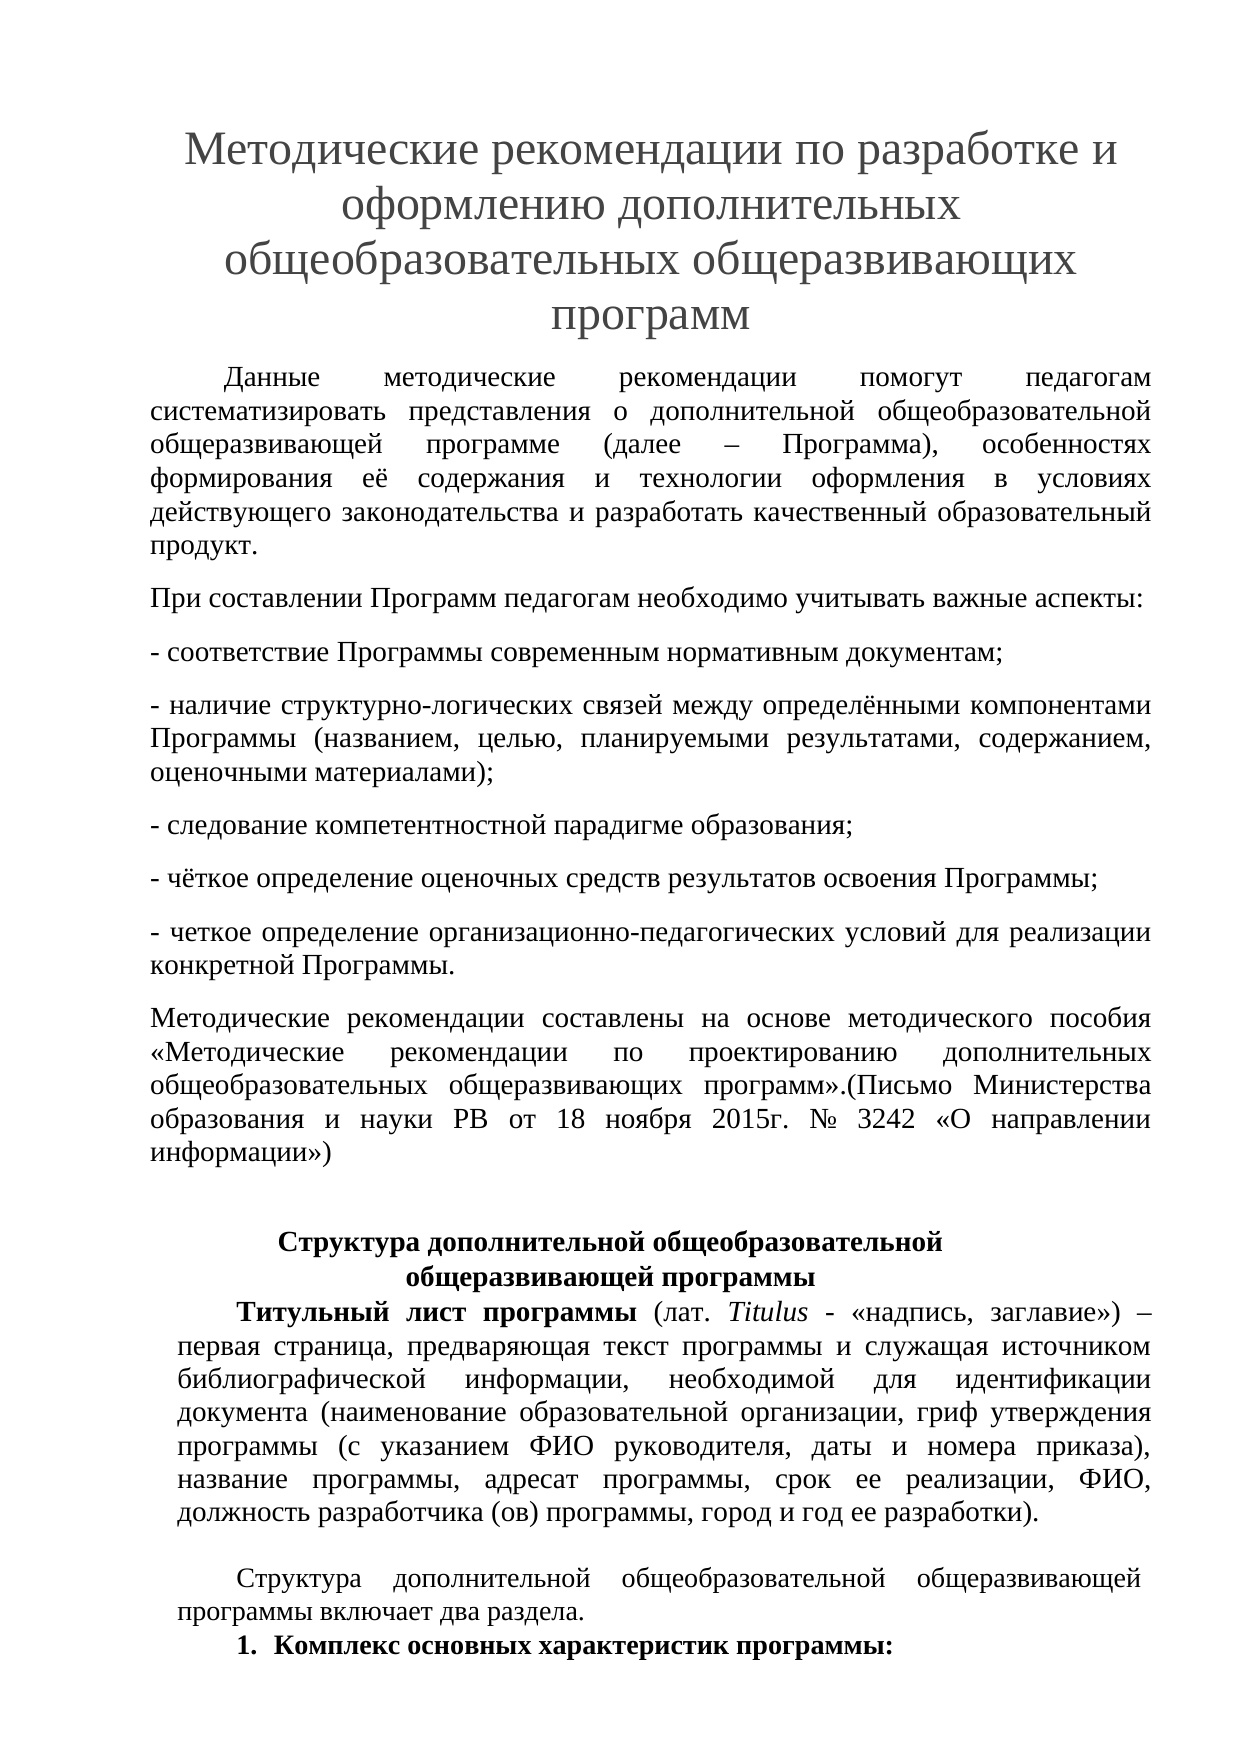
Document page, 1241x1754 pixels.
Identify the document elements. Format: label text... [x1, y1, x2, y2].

text - четкое определение организационно-педагогических условий для реализации конкретной Программы. [150, 914, 1152, 981]
text Структура дополнительной общеобразовательной общеразвивающей программы [150, 1224, 1071, 1293]
text Методические рекомендации по разработке и оформлению дополнительных общеобразовательных общеразвивающих программ [150, 119, 1152, 340]
text Титульный лист программы (лат. Titulus - «надпись, заглавие») – первая страница, предваряющая текст программы и служащая источником библиографической информации, необходимой для идентификации документа (наименование образовательной организации, гриф утверждения программы (с указанием ФИО руководителя, даты и номера приказа), название программы, адресат программы, срок ее реализации, ФИО, должность разработчика (ов) программы, город и год ее разработки). [177, 1295, 1152, 1528]
text Данные методические рекомендации помогут педагогам систематизировать представления о дополнительной общеобразовательной общеразвивающей программе (далее – Программа), особенностях формирования её содержания и технологии оформления в условиях действующего законодательства и разработать качественный образовательный продукт. [150, 359, 1152, 561]
text Методические рекомендации составлены на основе методического пособия «Методические рекомендации по проектированию дополнительных общеобразовательных общеразвивающих программ».(Письмо Министерства образования и науки РВ от 18 ноября 2015г. № 3242 «О направлении информации») [150, 1000, 1152, 1168]
text - чёткое определение оценочных средств результатов освоения Программы; [150, 860, 1152, 894]
text - наличие структурно-логических связей между определёнными компонентами Программы (названием, целью, планируемыми результатами, содержанием, оценочными материалами); [150, 687, 1152, 787]
text При составлении Программ педагогам необходимо учитывать важные аспекты: [150, 580, 1152, 614]
text - следование компетентностной парадигме образования; [150, 807, 1152, 841]
text Структура дополнительной общеобразовательной общеразвивающей программы включает два раздела. [177, 1561, 1142, 1627]
text - соответствие Программы современным нормативным документам; [150, 634, 1152, 667]
list Комплекс основных характеристик программы: [236, 1628, 1142, 1660]
